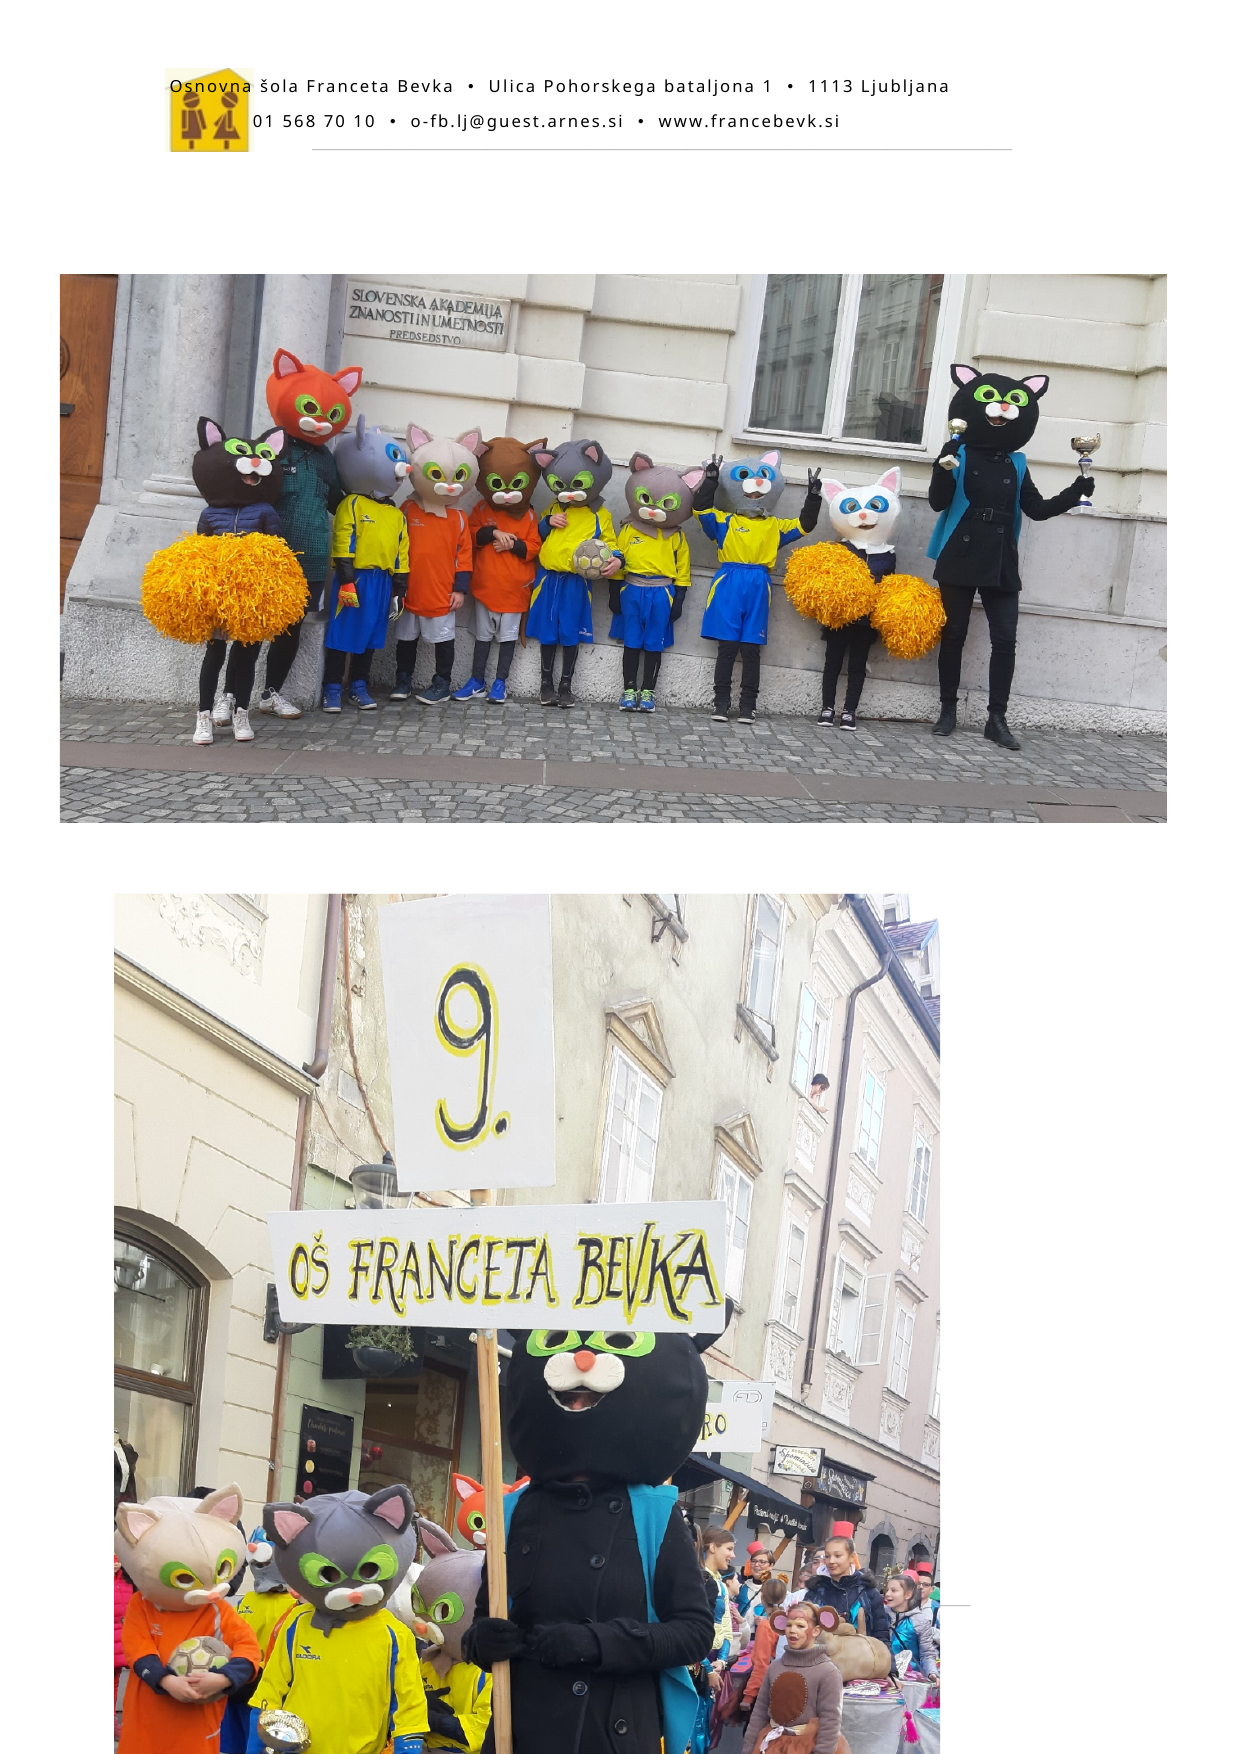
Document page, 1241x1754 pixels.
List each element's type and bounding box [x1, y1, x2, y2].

picture [115, 895, 941, 1754]
picture [165, 68, 254, 152]
picture [59, 274, 1167, 823]
